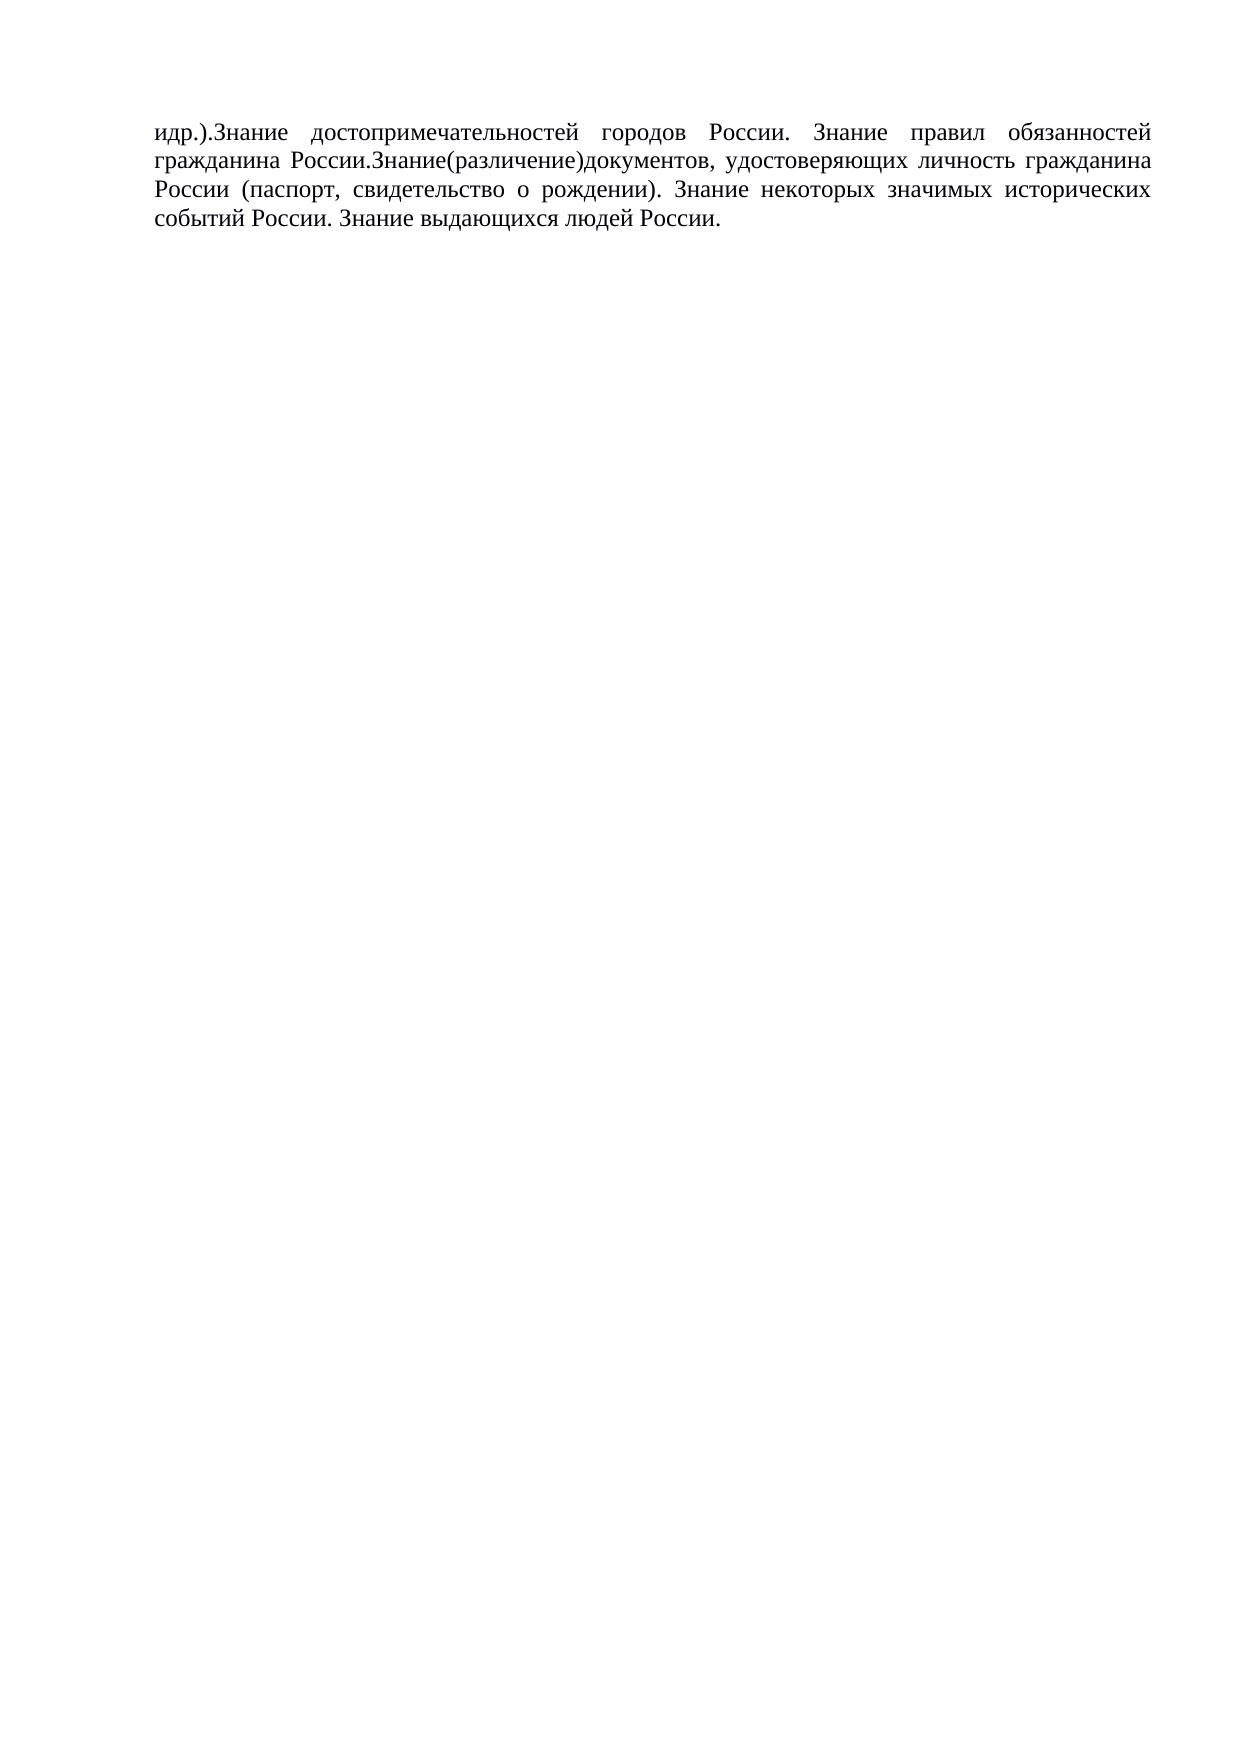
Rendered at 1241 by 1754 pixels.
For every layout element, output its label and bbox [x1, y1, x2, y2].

text [154, 117, 1152, 232]
